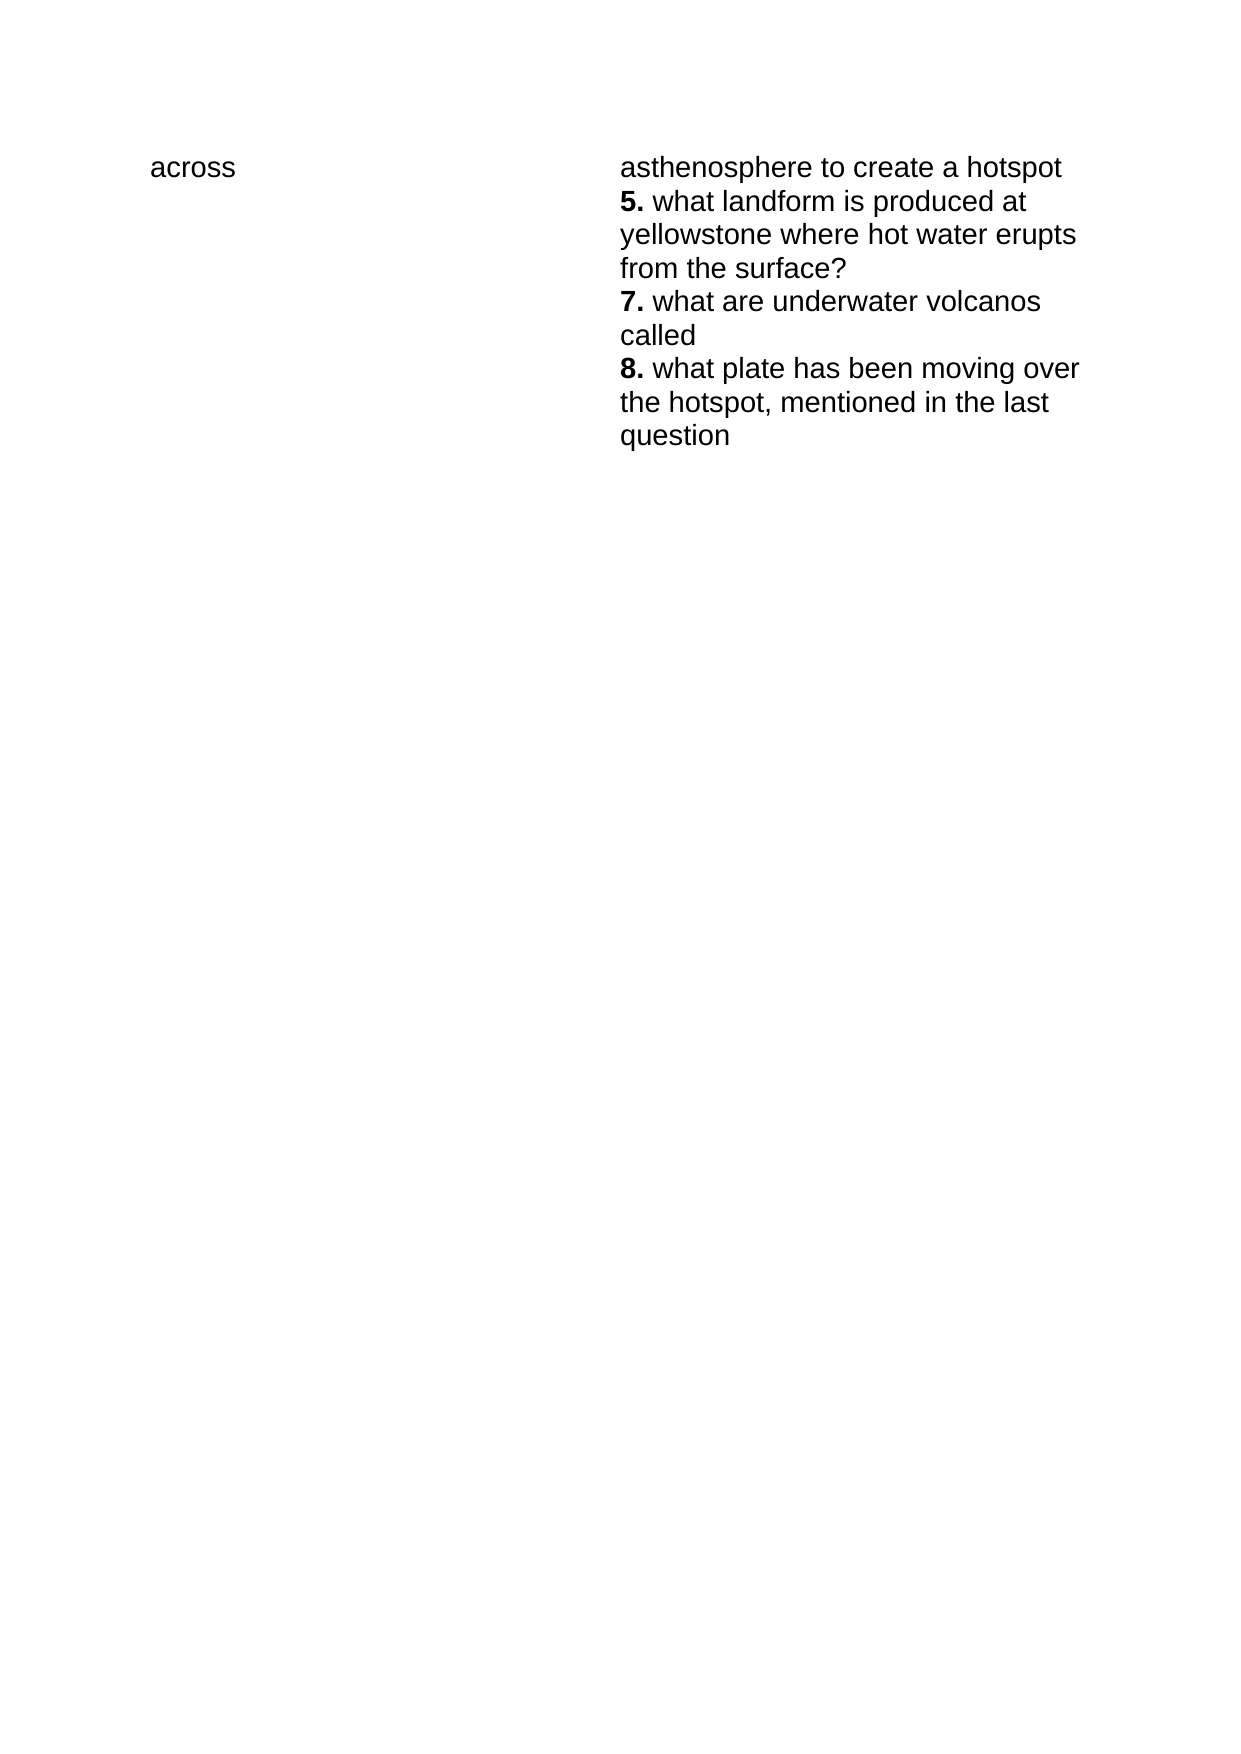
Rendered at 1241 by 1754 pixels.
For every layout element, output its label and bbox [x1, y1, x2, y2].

table_header [620, 150, 1090, 452]
table_header [150, 150, 620, 452]
